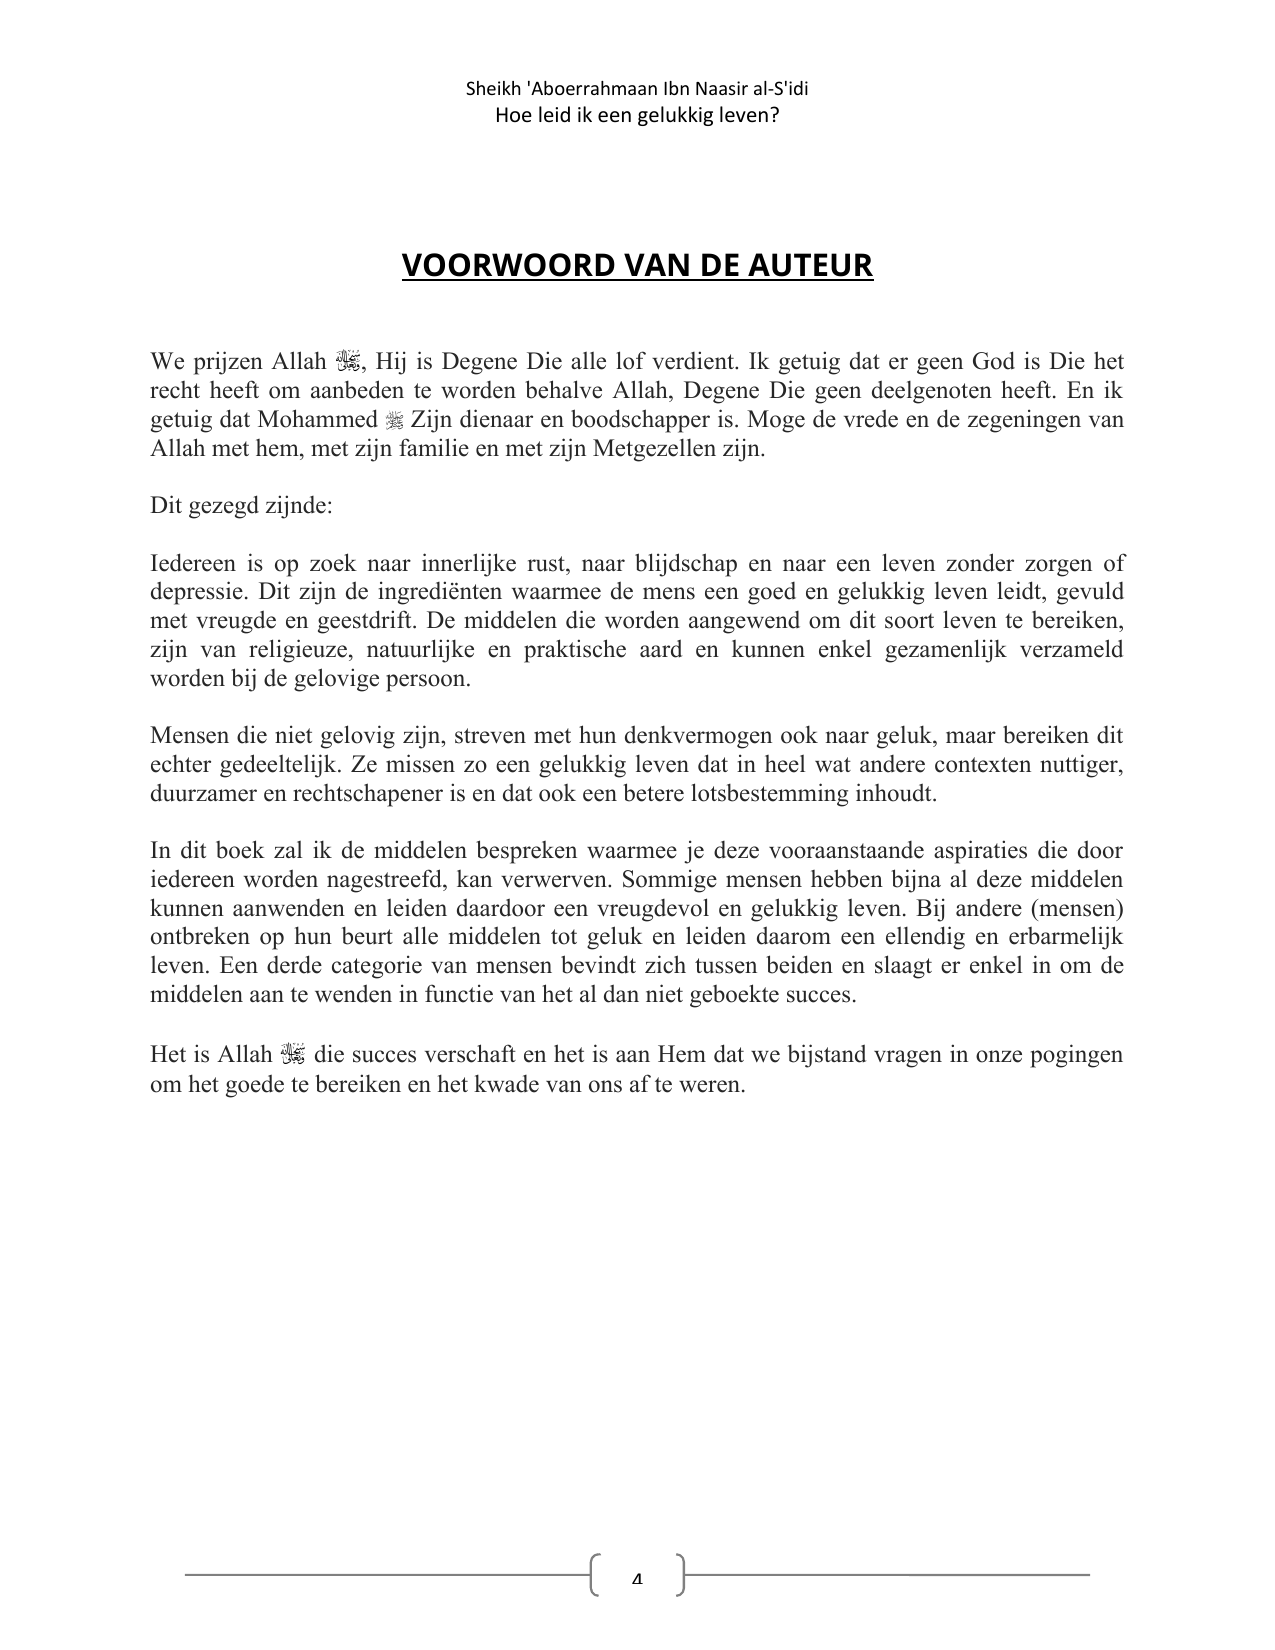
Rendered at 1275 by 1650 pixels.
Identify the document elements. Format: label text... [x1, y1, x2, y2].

text Het is Allah die succes verschaft en het is aan Hem dat we bijstand vragen in onze pogingen om het goede te bereiken en het kwade van ons af te weren. [150, 1036, 1125, 1098]
text VOORWOORD VAN DE AUTEUR [150, 243, 1125, 285]
text Mensen die niet gelovig zijn, streven met hun denkvermogen ook naar geluk, maar bereiken dit echter gedeeltelijk. Ze missen zo een gelukkig leven dat in heel wat andere contexten nuttiger, duurzamer en rechtschapener is en dat ook een betere lotsbestemming inhoudt. [150, 720, 1125, 806]
text Iedereen is op zoek naar innerlijke rust, naar blijdschap en naar een leven zonder zorgen of depressie. Dit zijn de ingrediënten waarmee de mens een goed en gelukkig leven leidt, gevuld met vreugde en geestdrift. De middelen die worden aangewend om dit soort leven te bereiken, zijn van religieuze, natuurlijke en praktische aard en kunnen enkel gezamenlijk verzameld worden bij de gelovige persoon. [150, 548, 1125, 691]
text Dit gezegd zijnde: [150, 490, 1125, 519]
text We prijzen Allah , Hij is Degene Die alle lof verdient. Ik getuig dat er geen God is Die het recht heeft om aanbeden te worden behalve Allah, Degene Die geen deelgenoten heeft. En ik getuig dat Mohammed Zijn dienaar en boodschapper is. Moge de vrede en de zegeningen van Allah met hem, met zijn familie en met zijn Metgezellen zijn. [150, 343, 1125, 461]
text In dit boek zal ik de middelen bespreken waarmee je deze vooraanstaande aspiraties die door iedereen worden nagestreefd, kan verwerven. Sommige mensen hebben bijna al deze middelen kunnen aanwenden en leiden daardoor een vreugdevol en gelukkig leven. Bij andere (mensen) ontbreken op hun beurt alle middelen tot geluk en leiden daarom een ellendig en erbarmelijk leven. Een derde categorie van mensen bevindt zich tussen beiden en slaagt er enkel in om de middelen aan te wenden in functie van het al dan niet geboekte succes. [150, 835, 1125, 1008]
